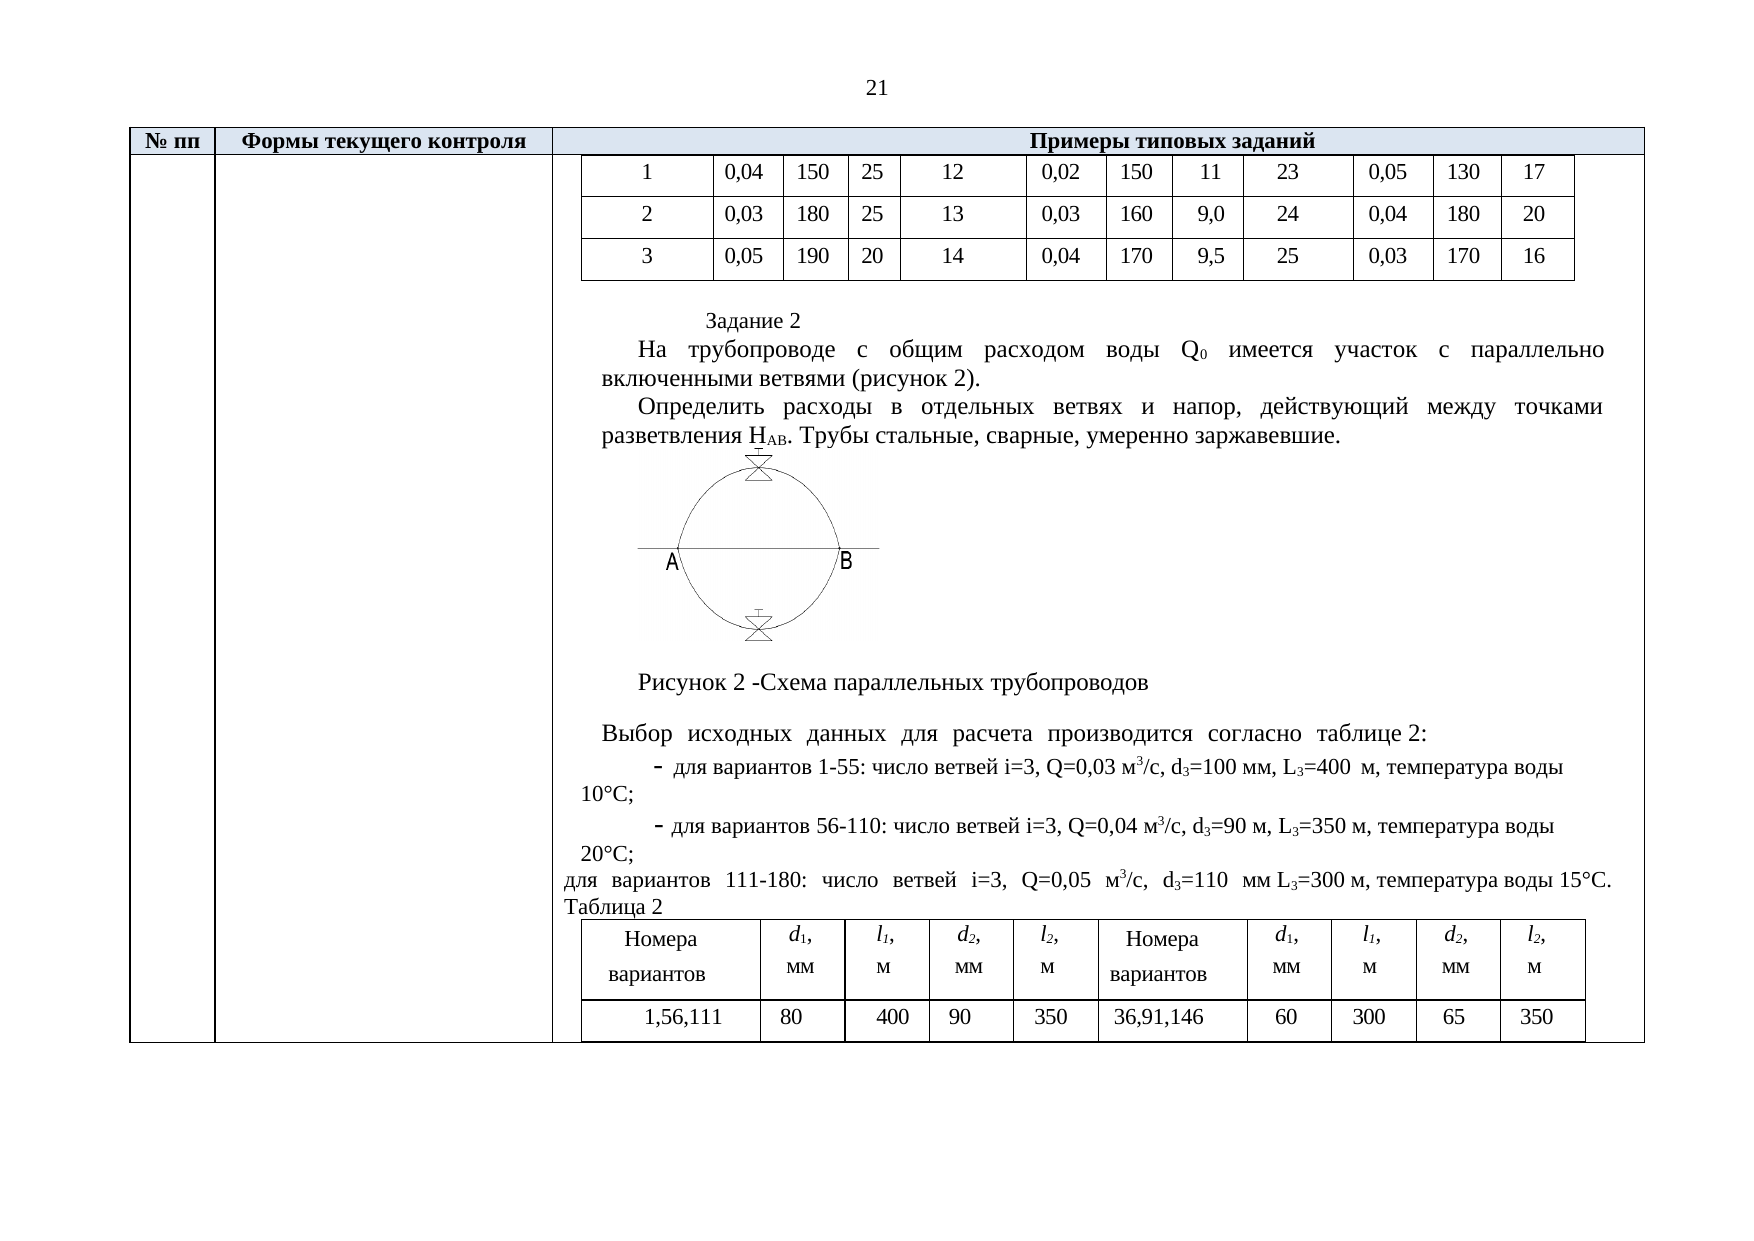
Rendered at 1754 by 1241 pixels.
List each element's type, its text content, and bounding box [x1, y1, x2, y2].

picture [637, 448, 880, 641]
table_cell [553, 155, 1644, 1042]
table_header Примеры типовых заданий [553, 128, 1644, 154]
table_cell [131, 155, 214, 1042]
table_header № пп [131, 128, 214, 154]
table_header Формы текущего контроля [216, 128, 552, 154]
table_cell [216, 155, 552, 1042]
